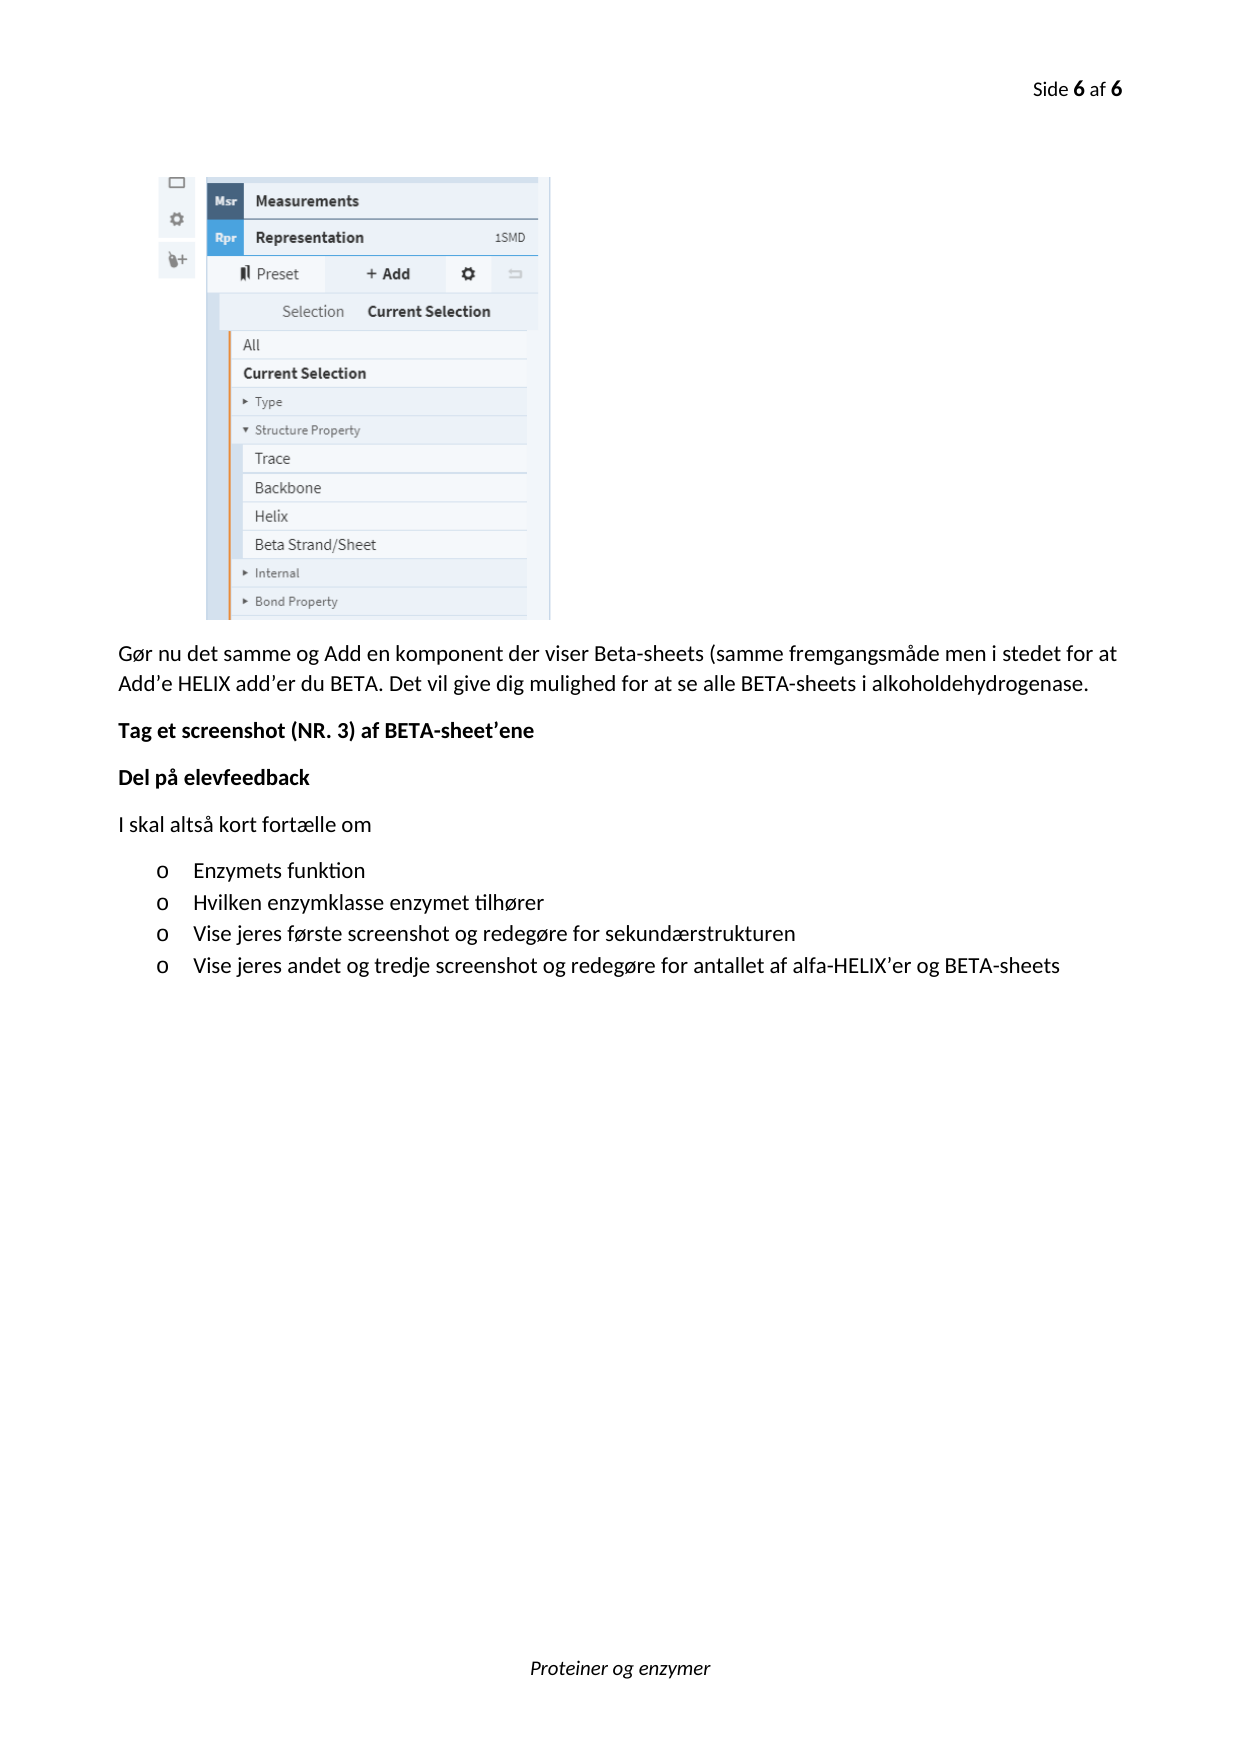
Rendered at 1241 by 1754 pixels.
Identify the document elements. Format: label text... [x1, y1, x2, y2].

text Gør nu det samme og Add en komponent der viser Beta-sheets (samme fremgangsmåde men i stedet for at Add’e HELIX add’er du BETA. Det vil give dig mulighed for at se alle BETA-sheets i alkoholdehydrogenase. [118, 639, 1122, 697]
text I skal altså kort fortælle om [118, 810, 1122, 838]
text Tag et screenshot (NR. 3) af BETA-sheet’ene [118, 716, 1122, 744]
list Vise jeres andet og tredje screenshot og redegøre for antallet af alfa-HELIX’er og BETA-sheets [156, 951, 1122, 980]
list Vise jeres første screenshot og redegøre for sekundærstrukturen [156, 919, 1122, 949]
list Hvilken enzymklasse enzymet tilhører [156, 888, 1122, 917]
text Del på elevfeedback [118, 763, 1122, 791]
list Enzymets funktion [156, 857, 1122, 886]
picture [118, 177, 664, 620]
